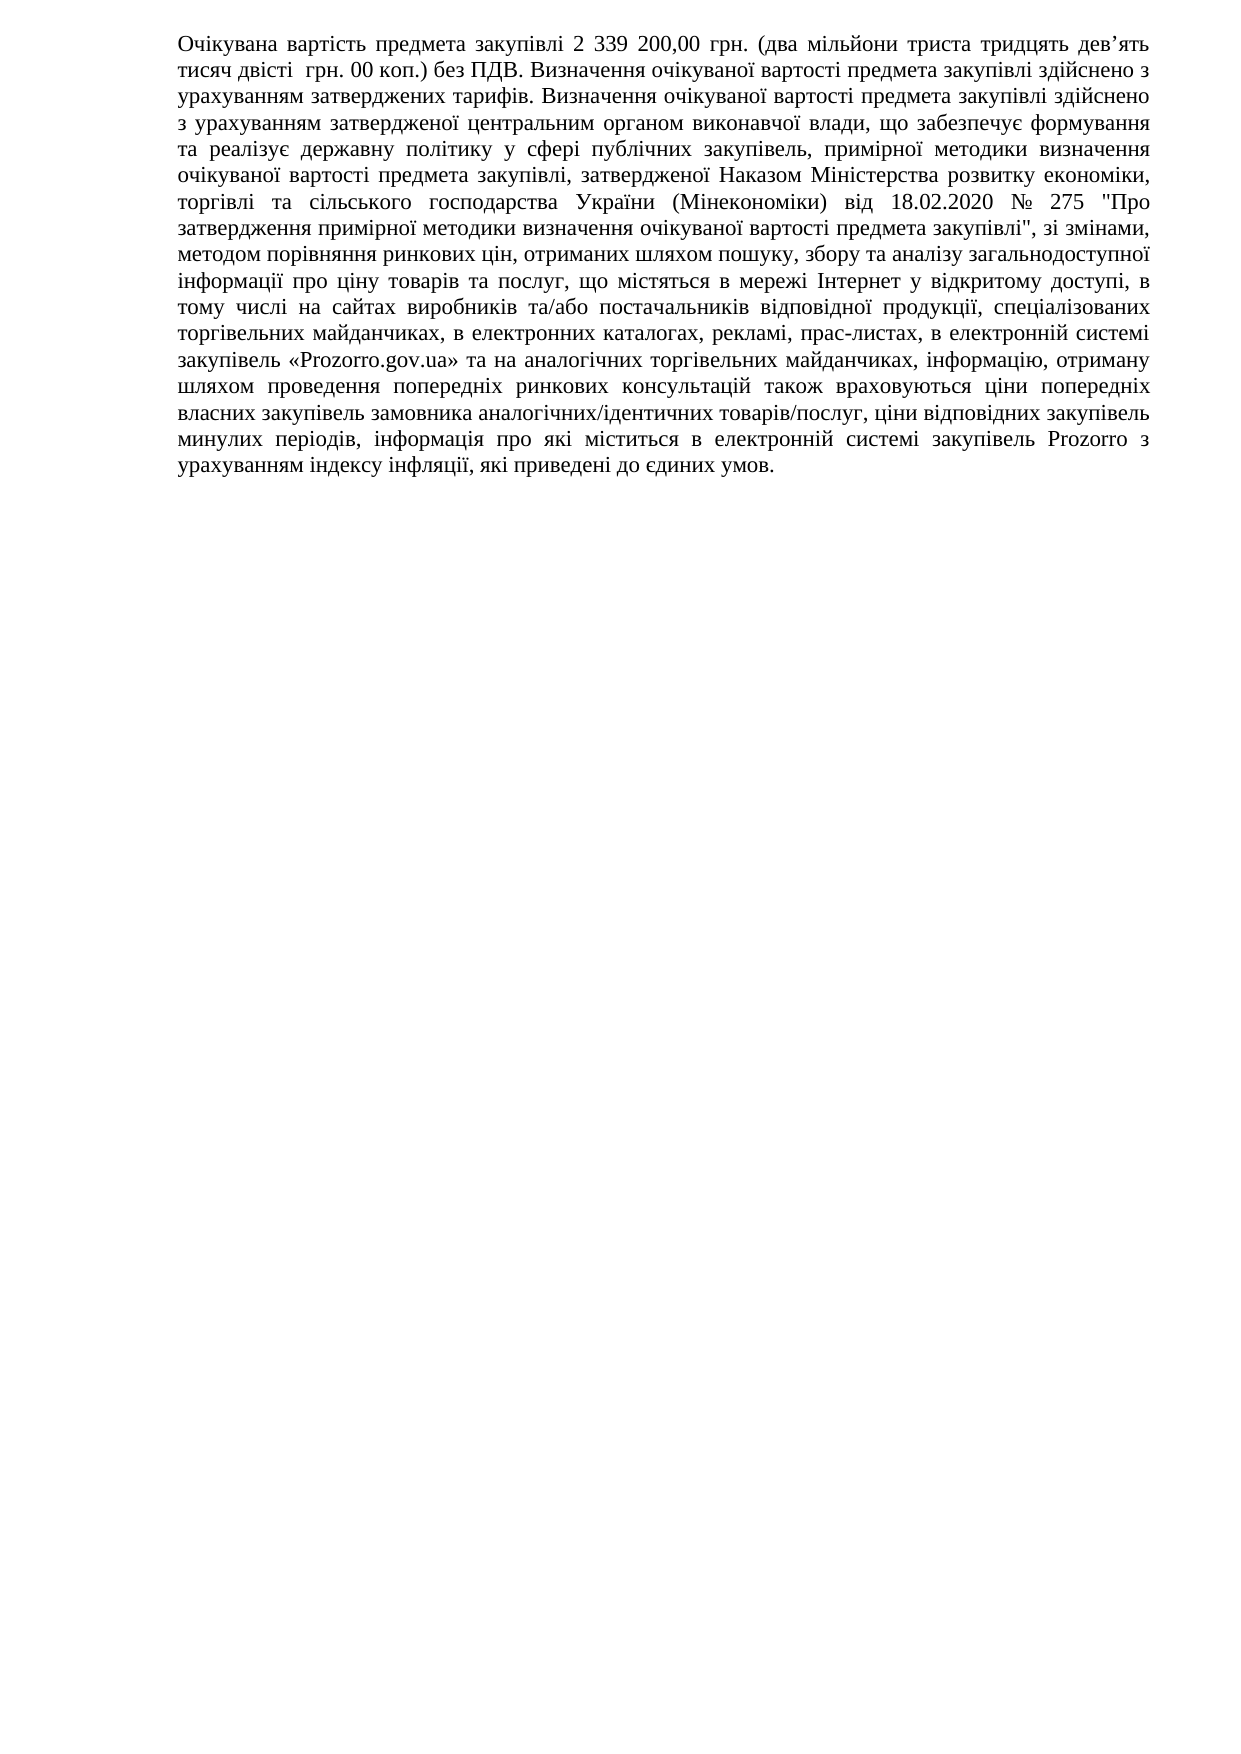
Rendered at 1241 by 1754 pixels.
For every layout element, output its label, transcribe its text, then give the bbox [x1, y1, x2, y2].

text Очікувана вартість предмета закупівлі 2 339 200,00 грн. (два мільйони триста тридцять дев’ять тисяч двісті грн. 00 коп.) без ПДВ. Визначення очікуваної вартості предмета закупівлі здійснено з урахуванням затверджених тарифів. Визначення очікуваної вартості предмета закупівлі здійснено з урахуванням затвердженої центральним органом виконавчої влади, що забезпечує формування та реалізує державну політику у сфері публічних закупівель, примірної методики визначення очікуваної вартості предмета закупівлі, затвердженої Наказом Міністерства розвитку економіки, торгівлі та сільського господарства України (Мінекономіки) від 18.02.2020 № 275 "Про затвердження примірної методики визначення очікуваної вартості предмета закупівлі", зі змінами, методом порівняння ринкових цін, отриманих шляхом пошуку, збору та аналізу загальнодоступної інформації про ціну товарів та послуг, що містяться в мережі Інтернет у відкритому доступі, в тому числі на сайтах виробників та/або постачальників відповідної продукції, спеціалізованих торгівельних майданчиках, в електронних каталогах, рекламі, прас-листах, в електронній системі закупівель «Prozorro.gov.ua» та на аналогічних торгівельних майданчиках, інформацію, отриману шляхом проведення попередніх ринкових консультацій також враховуються ціни попередніх власних закупівель замовника аналогічних/ідентичних товарів/послуг, ціни відповідних закупівель минулих періодів, інформація про які міститься в електронній системі закупівель Prozorro з урахуванням індексу інфляції, які приведені до єдиних умов. [177, 29, 1152, 478]
